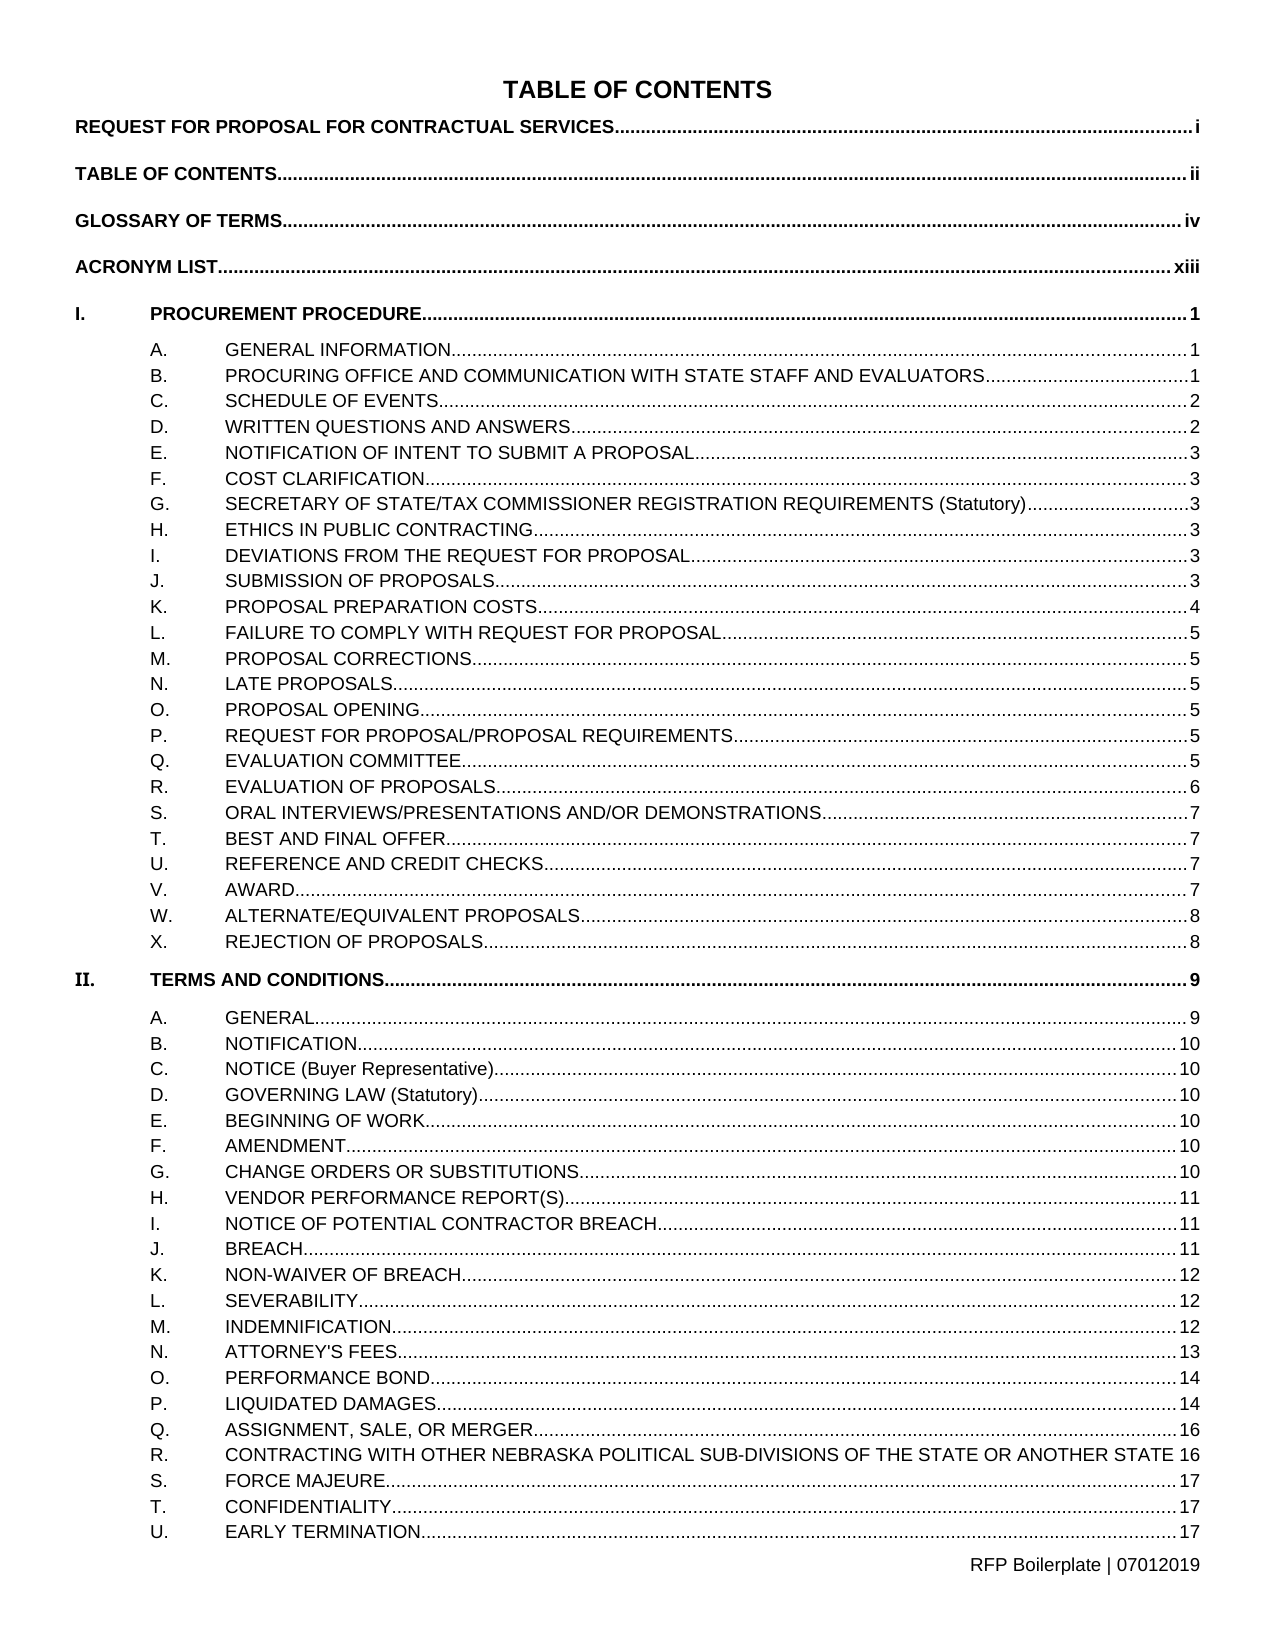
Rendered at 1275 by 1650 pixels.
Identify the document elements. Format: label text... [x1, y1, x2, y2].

text TABLE OF CONTENTS ii [75, 163, 1200, 184]
text I. DEVIATIONS FROM THE REQUEST FOR PROPOSAL 3 [150, 544, 1200, 566]
text V. AWARD 7 [150, 879, 1200, 901]
text X. REJECTION OF PROPOSALS 8 [150, 930, 1200, 952]
text P. LIQUIDATED DAMAGES 14 [150, 1393, 1200, 1414]
text E. NOTIFICATION OF INTENT TO SUBMIT A PROPOSAL 3 [150, 442, 1200, 463]
text J. SUBMISSION OF PROPOSALS 3 [150, 570, 1200, 592]
subtitle TABLE OF CONTENTS [75, 75, 1200, 104]
text K. NON-WAIVER OF BREACH 12 [150, 1264, 1200, 1286]
text S. ORAL INTERVIEWS/PRESENTATIONS AND/OR DEMONSTRATIONS 7 [150, 802, 1200, 823]
text J. BREACH 11 [150, 1238, 1200, 1260]
text F. COST CLARIFICATION 3 [150, 467, 1200, 489]
text T. CONFIDENTIALITY 17 [150, 1496, 1200, 1517]
text E. BEGINNING OF WORK 10 [150, 1109, 1200, 1131]
text GLOSSARY OF TERMS iv [75, 209, 1200, 231]
text K. PROPOSAL PREPARATION COSTS 4 [150, 596, 1200, 617]
text I. NOTICE OF POTENTIAL CONTRACTOR BREACH 11 [150, 1212, 1200, 1234]
text I. PROCUREMENT PROCEDURE 1 [75, 302, 1200, 324]
text G. SECRETARY OF STATE/TAX COMMISSIONER REGISTRATION REQUIREMENTS (Statutory) 3 [150, 493, 1200, 514]
text C. NOTICE (Buyer Representative) 10 [150, 1058, 1200, 1080]
text L. FAILURE TO COMPLY WITH REQUEST FOR PROPOSAL 5 [150, 622, 1200, 643]
text M. PROPOSAL CORRECTIONS 5 [150, 647, 1200, 669]
text Q. EVALUATION COMMITTEE 5 [150, 750, 1200, 772]
text H. ETHICS IN PUBLIC CONTRACTING 3 [150, 519, 1200, 540]
text G. CHANGE ORDERS OR SUBSTITUTIONS 10 [150, 1161, 1200, 1183]
text F. AMENDMENT 10 [150, 1135, 1200, 1157]
text T. BEST AND FINAL OFFER 7 [150, 827, 1200, 849]
text II. TERMS AND CONDITIONS 9 [75, 967, 1200, 992]
text U. REFERENCE AND CREDIT CHECKS 7 [150, 853, 1200, 875]
text H. VENDOR PERFORMANCE REPORT(S) 11 [150, 1187, 1200, 1208]
text N. ATTORNEY'S FEES 13 [150, 1341, 1200, 1363]
text O. PROPOSAL OPENING 5 [150, 699, 1200, 720]
text O. PERFORMANCE BOND 14 [150, 1367, 1200, 1388]
text D. WRITTEN QUESTIONS AND ANSWERS 2 [150, 416, 1200, 437]
text ACRONYM LIST xiii [75, 256, 1200, 277]
text R. CONTRACTING WITH OTHER NEBRASKA POLITICAL SUB-DIVISIONS OF THE STATE OR ANOTHER STATE 16 [150, 1444, 1200, 1466]
text B. NOTIFICATION 10 [150, 1032, 1200, 1054]
text N. LATE PROPOSALS 5 [150, 673, 1200, 695]
text B. PROCURING OFFICE AND COMMUNICATION WITH STATE STAFF AND EVALUATORS 1 [150, 364, 1200, 386]
text D. GOVERNING LAW (Statutory) 10 [150, 1084, 1200, 1105]
text L. SEVERABILITY 12 [150, 1290, 1200, 1311]
text M. INDEMNIFICATION 12 [150, 1315, 1200, 1337]
text W. ALTERNATE/EQUIVALENT PROPOSALS 8 [150, 905, 1200, 926]
text R. EVALUATION OF PROPOSALS 6 [150, 776, 1200, 798]
text U. EARLY TERMINATION 17 [150, 1521, 1200, 1543]
text S. FORCE MAJEURE 17 [150, 1470, 1200, 1491]
text A. GENERAL 9 [150, 1007, 1200, 1028]
text Q. ASSIGNMENT, SALE, OR MERGER 16 [150, 1418, 1200, 1440]
text A. GENERAL INFORMATION 1 [150, 339, 1200, 360]
text REQUEST FOR PROPOSAL FOR CONTRACTUAL SERVICES i [75, 116, 1200, 138]
text P. REQUEST FOR PROPOSAL/PROPOSAL REQUIREMENTS 5 [150, 724, 1200, 746]
text C. SCHEDULE OF EVENTS 2 [150, 390, 1200, 412]
